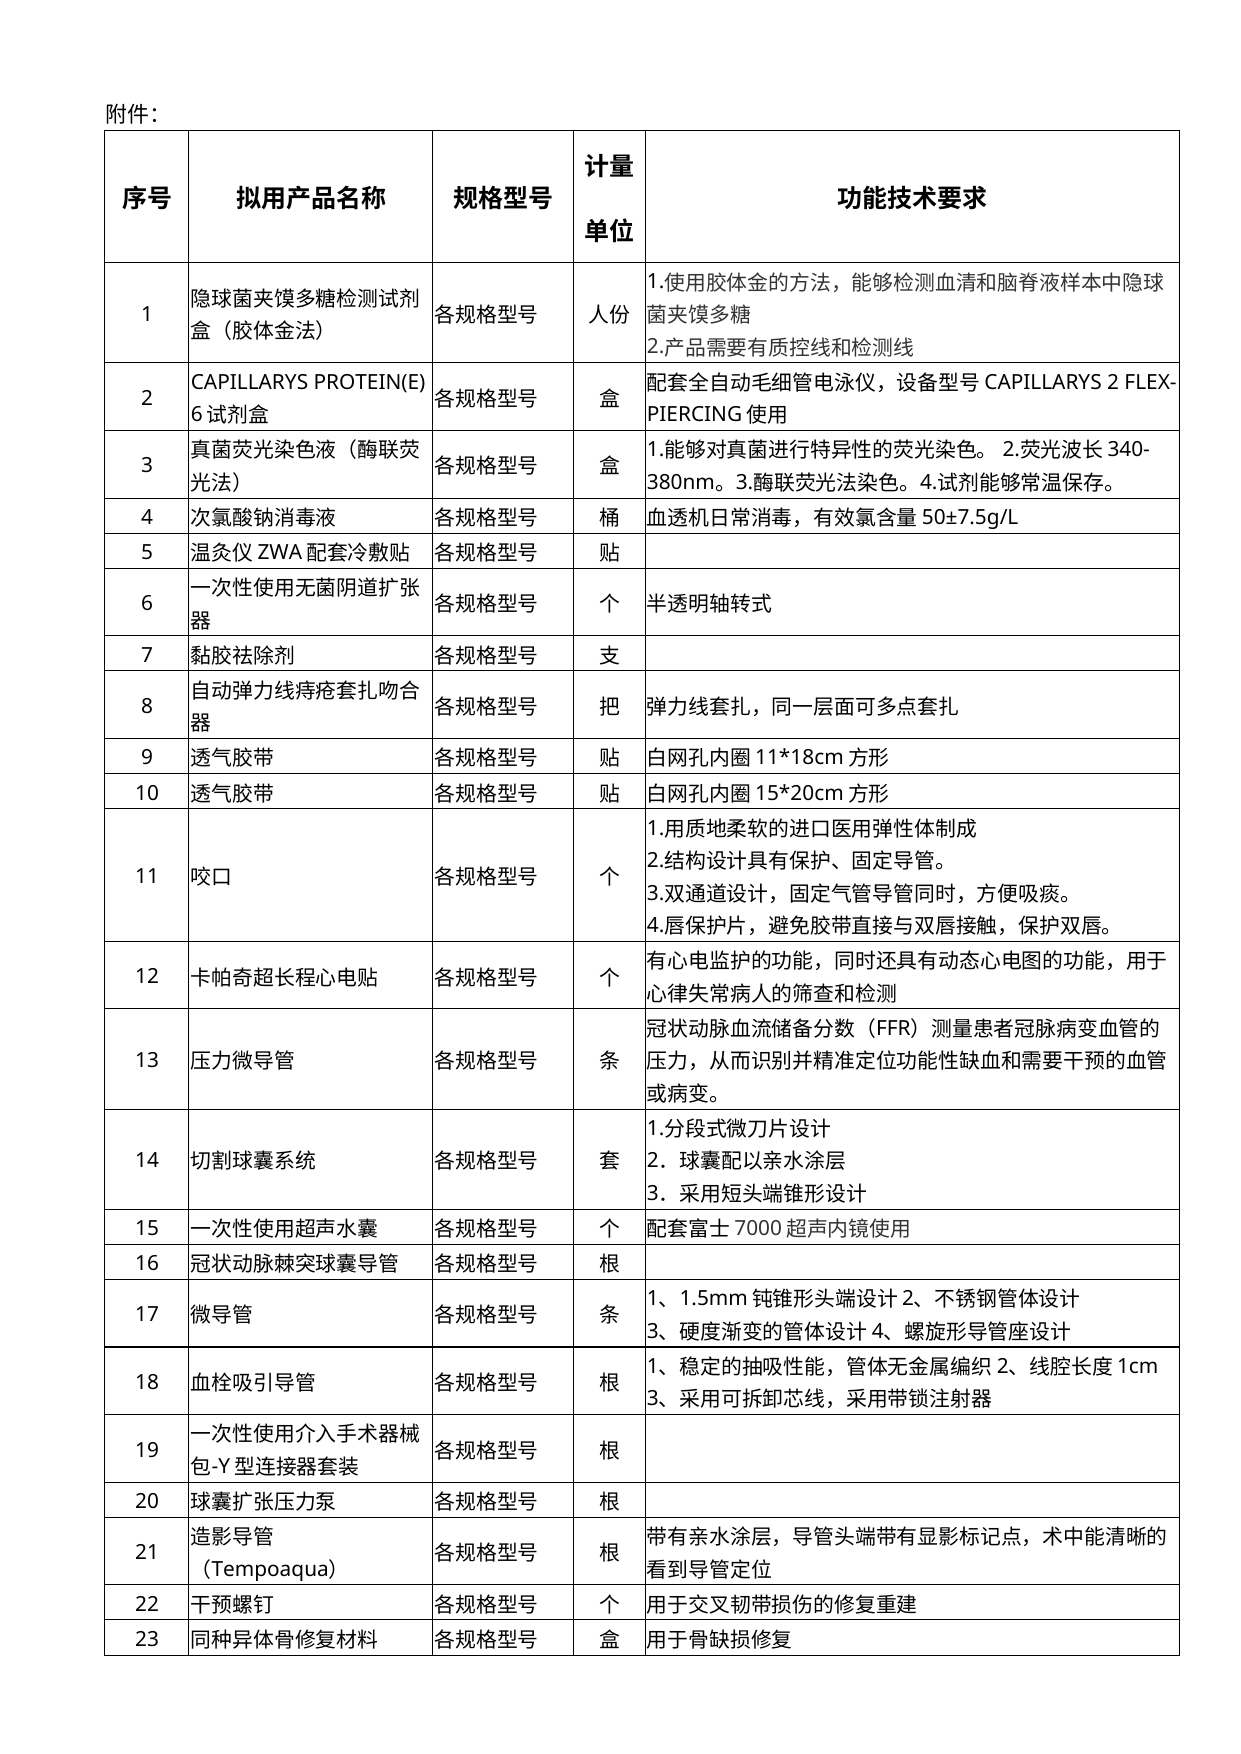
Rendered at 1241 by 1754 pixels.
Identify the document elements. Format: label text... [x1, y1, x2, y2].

table_cell 各规格型号 [433, 774, 573, 808]
table_cell 个 [574, 1585, 645, 1619]
table_cell 19 [105, 1415, 188, 1482]
table_cell 带有亲水涂层，导管头端带有显影标记点，术中能清晰的看到导管定位 [646, 1518, 1179, 1584]
table_cell 一次性使用介入手术器械包-Y型连接器套装 [189, 1415, 432, 1482]
table_cell 各规格型号 [433, 1518, 573, 1584]
table_cell 20 [105, 1483, 188, 1517]
table_cell 透气胶带 [189, 739, 432, 773]
table_cell 3 [105, 431, 188, 497]
table_cell 贴 [574, 739, 645, 773]
table_header 拟用产品名称 [189, 131, 432, 262]
table_cell 各规格型号 [433, 942, 573, 1008]
table_cell 各规格型号 [433, 569, 573, 635]
table_cell 各规格型号 [433, 739, 573, 773]
table_cell 22 [105, 1585, 188, 1619]
table_cell 贴 [574, 774, 645, 808]
table_cell 用于交叉韧带损伤的修复重建 [646, 1585, 1179, 1619]
table_cell 各规格型号 [433, 1483, 573, 1517]
table_cell 同种异体骨修复材料 [189, 1620, 432, 1654]
table_cell 盒 [574, 431, 645, 497]
table_cell 1.使用胶体金的方法，能够检测血清和脑脊液样本中隐球菌夹馍多糖 2.产品需要有质控线和检测线 [646, 263, 1179, 362]
table_header 计量单位 [574, 131, 645, 262]
table_cell 1、1.5mm钝锥形头端设计2、不锈钢管体设计 3、硬度渐变的管体设计 4、螺旋形导管座设计 [646, 1280, 1179, 1346]
table_cell 各规格型号 [433, 1585, 573, 1619]
table_cell 各规格型号 [433, 431, 573, 497]
table_cell 球囊扩张压力泵 [189, 1483, 432, 1517]
table_cell 盒 [574, 1620, 645, 1654]
table_cell 4 [105, 499, 188, 532]
table_cell 个 [574, 1210, 645, 1244]
table_cell 把 [574, 671, 645, 738]
table_cell 16 [105, 1245, 188, 1279]
table_cell 各规格型号 [433, 1348, 573, 1414]
table_cell 配套富士7000超声内镜使用 [646, 1210, 1179, 1244]
table_cell 个 [574, 569, 645, 635]
table_cell 有心电监护的功能，同时还具有动态心电图的功能，用于心律失常病人的筛查和检测 [646, 942, 1179, 1008]
table_cell 个 [574, 942, 645, 1008]
table_cell 咬口 [189, 809, 432, 941]
table_cell 微导管 [189, 1280, 432, 1346]
table_cell 14 [105, 1110, 188, 1208]
table_cell 白网孔内圈15*20cm方形 [646, 774, 1179, 808]
table_cell [646, 636, 1179, 670]
table_cell 冠状动脉血流储备分数（FFR）测量患者冠脉病变血管的压力，从而识别并精准定位功能性缺血和需要干预的血管或病变。 [646, 1009, 1179, 1108]
table_cell 根 [574, 1348, 645, 1414]
table_header 序号 [105, 131, 188, 262]
table_cell 一次性使用无菌阴道扩张器 [189, 569, 432, 635]
table_cell 真菌荧光染色液（酶联荧光法） [189, 431, 432, 497]
table_cell 8 [105, 671, 188, 738]
table_cell 根 [574, 1518, 645, 1584]
table_cell 配套全自动毛细管电泳仪，设备型号CAPILLARYS 2 FLEX-PIERCING使用 [646, 363, 1179, 430]
table_cell 1 [105, 263, 188, 362]
table_header 规格型号 [433, 131, 573, 262]
table_cell 15 [105, 1210, 188, 1244]
table_cell 次氯酸钠消毒液 [189, 499, 432, 532]
table_cell 各规格型号 [433, 499, 573, 532]
table_cell CAPILLARYS PROTEIN(E) 6试剂盒 [189, 363, 432, 430]
table_cell 各规格型号 [433, 534, 573, 568]
table_cell 用于骨缺损修复 [646, 1620, 1179, 1654]
table_cell [646, 1415, 1179, 1482]
table_cell 冠状动脉棘突球囊导管 [189, 1245, 432, 1279]
table_cell 7 [105, 636, 188, 670]
table_cell 根 [574, 1483, 645, 1517]
table_cell 5 [105, 534, 188, 568]
table_cell 白网孔内圈11*18cm方形 [646, 739, 1179, 773]
table_cell 各规格型号 [433, 263, 573, 362]
table_cell 13 [105, 1009, 188, 1108]
table_cell 条 [574, 1280, 645, 1346]
table_cell 条 [574, 1009, 645, 1108]
table_cell 各规格型号 [433, 1280, 573, 1346]
table_cell 血透机日常消毒，有效氯含量50±7.5g/L [646, 499, 1179, 532]
table_cell 干预螺钉 [189, 1585, 432, 1619]
table_cell 9 [105, 739, 188, 773]
table_cell 根 [574, 1245, 645, 1279]
table_cell 隐球菌夹馍多糖检测试剂盒（胶体金法） [189, 263, 432, 362]
table_cell 各规格型号 [433, 363, 573, 430]
table_cell 1.能够对真菌进行特异性的荧光染色。 2.荧光波长340-380nm。3.酶联荧光法染色。4.试剂能够常温保存。 [646, 431, 1179, 497]
table_cell 温灸仪ZWA配套冷敷贴 [189, 534, 432, 568]
table_cell [646, 534, 1179, 568]
table_cell 各规格型号 [433, 1415, 573, 1482]
table_cell 21 [105, 1518, 188, 1584]
table_cell 18 [105, 1348, 188, 1414]
table_cell 17 [105, 1280, 188, 1346]
table_cell 各规格型号 [433, 809, 573, 941]
table_cell [646, 1245, 1179, 1279]
table_cell 切割球囊系统 [189, 1110, 432, 1208]
table_cell 各规格型号 [433, 1245, 573, 1279]
table_cell 透气胶带 [189, 774, 432, 808]
table_cell 个 [574, 809, 645, 941]
table_cell 1、稳定的抽吸性能，管体无金属编织 2、线腔长度1cm 3、采用可拆卸芯线，采用带锁注射器 [646, 1348, 1179, 1414]
table_cell 各规格型号 [433, 1110, 573, 1208]
table_cell 造影导管（Tempoaqua） [189, 1518, 432, 1584]
table_cell 桶 [574, 499, 645, 532]
table_cell 压力微导管 [189, 1009, 432, 1108]
table_cell 盒 [574, 363, 645, 430]
table_cell 人份 [574, 263, 645, 362]
table_cell 10 [105, 774, 188, 808]
table_cell 11 [105, 809, 188, 941]
table_cell 贴 [574, 534, 645, 568]
table_cell 各规格型号 [433, 1210, 573, 1244]
table_header 功能技术要求 [646, 131, 1179, 262]
table_cell 1.分段式微刀片设计 2．球囊配以亲水涂层 3．采用短头端锥形设计 [646, 1110, 1179, 1208]
table_cell 各规格型号 [433, 636, 573, 670]
text 附件： [105, 97, 1135, 129]
table_cell 半透明轴转式 [646, 569, 1179, 635]
table_cell 黏胶祛除剂 [189, 636, 432, 670]
table_cell 23 [105, 1620, 188, 1654]
table_cell 自动弹力线痔疮套扎吻合器 [189, 671, 432, 738]
table_cell 弹力线套扎，同一层面可多点套扎 [646, 671, 1179, 738]
table_cell 各规格型号 [433, 1620, 573, 1654]
table_cell 6 [105, 569, 188, 635]
table_cell 1.用质地柔软的进口医用弹性体制成 2.结构设计具有保护、固定导管。 3.双通道设计，固定气管导管同时，方便吸痰。 4.唇保护片，避免胶带直接与双唇接触，保护双唇。 [646, 809, 1179, 941]
table_cell 套 [574, 1110, 645, 1208]
table_cell 12 [105, 942, 188, 1008]
table_cell 卡帕奇超长程心电贴 [189, 942, 432, 1008]
table_cell 各规格型号 [433, 671, 573, 738]
table_cell 血栓吸引导管 [189, 1348, 432, 1414]
table_cell 根 [574, 1415, 645, 1482]
table_cell 2 [105, 363, 188, 430]
table_cell 各规格型号 [433, 1009, 573, 1108]
table_cell 支 [574, 636, 645, 670]
table_cell 一次性使用超声水囊 [189, 1210, 432, 1244]
table_cell [646, 1483, 1179, 1517]
